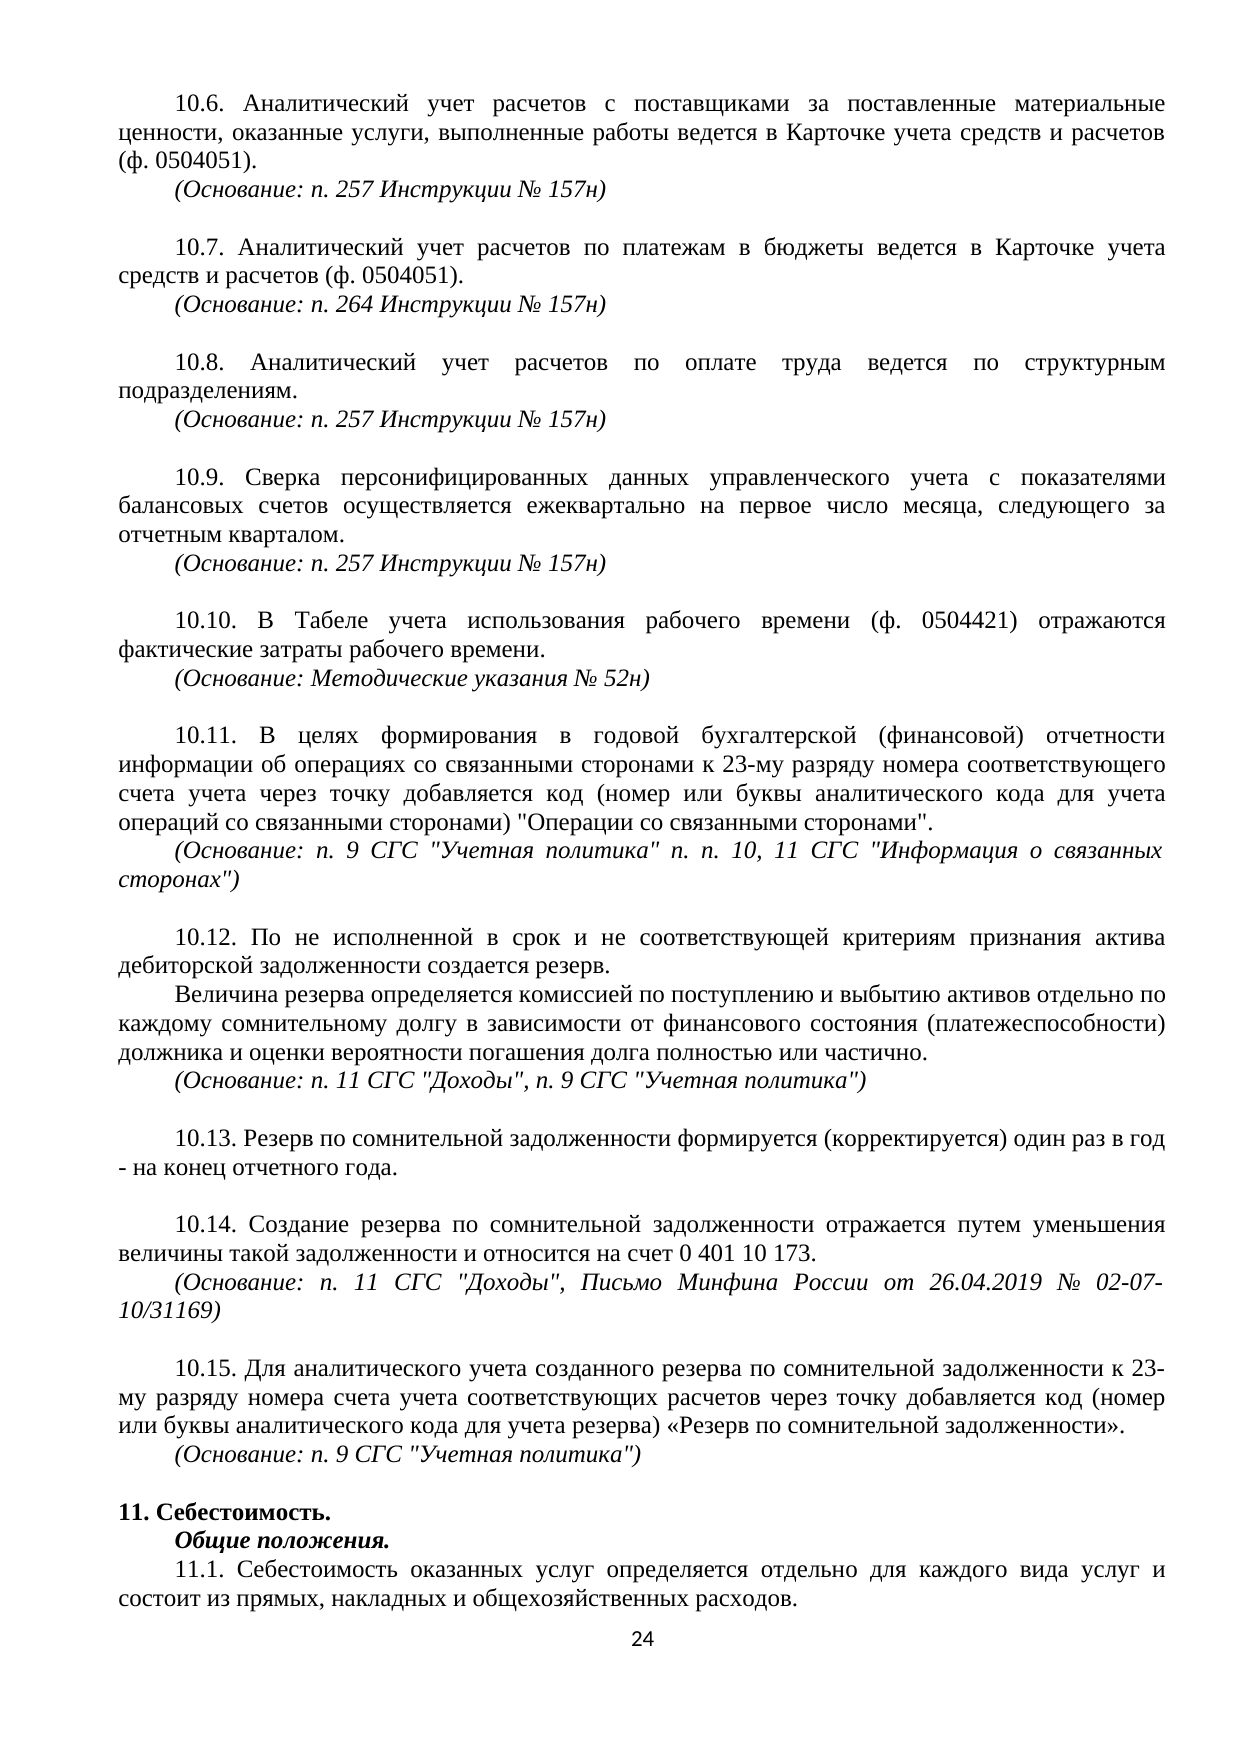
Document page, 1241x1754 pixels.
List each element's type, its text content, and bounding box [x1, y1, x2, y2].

text 10.13. Резерв по сомнительной задолженности формируется (корректируется) один раз в год - на конец отчетного года. [118, 1123, 1167, 1180]
text (Основание: п. 11 СГС "Доходы", п. 9 СГС "Учетная политика") [118, 1065, 1167, 1094]
text (Основание: п. 9 СГС "Учетная политика" п. п. 10, 11 СГС "Информация о связанных сторонах") [118, 835, 1167, 893]
text 10.6. Аналитический учет расчетов с поставщиками за поставленные материальные ценности, оказанные услуги, выполненные работы ведется в Карточке учета средств и расчетов (ф. 0504051). [118, 88, 1167, 174]
text Величина резерва определяется комиссией по поступлению и выбытию активов отдельно по каждому сомнительному долгу в зависимости от финансового состояния (платежеспособности) должника и оценки вероятности погашения долга полностью или частично. [118, 979, 1167, 1065]
text 10.12. По не исполненной в срок и не соответствующей критериям признания актива дебиторской задолженности создается резерв. [118, 922, 1167, 979]
text (Основание: п. 257 Инструкции № 157н) [118, 548, 1167, 577]
text (Основание: п. 257 Инструкции № 157н) [118, 174, 1167, 203]
text (Основание: п. 257 Инструкции № 157н) [118, 404, 1167, 433]
text 10.7. Аналитический учет расчетов по платежам в бюджеты ведется в Карточке учета средств и расчетов (ф. 0504051). [118, 232, 1167, 289]
text 10.8. Аналитический учет расчетов по оплате труда ведется по структурным подразделениям. [118, 347, 1167, 404]
text (Основание: п. 11 СГС "Доходы", Письмо Минфина России от 26.04.2019 № 02-07-10/31169) [118, 1267, 1167, 1324]
text 11.1. Себестоимость оказанных услуг определяется отдельно для каждого вида услуг и состоит из прямых, накладных и общехозяйственных расходов. [118, 1554, 1167, 1612]
text (Основание: Методические указания № 52н) [118, 663, 1167, 692]
text (Основание: п. 264 Инструкции № 157н) [118, 289, 1167, 318]
text 10.10. В Табеле учета использования рабочего времени (ф. 0504421) отражаются фактические затраты рабочего времени. [118, 605, 1167, 663]
text 10.15. Для аналитического учета созданного резерва по сомнительной задолженности к 23-му разряду номера счета учета соответствующих расчетов через точку добавляется код (номер или буквы аналитического кода для учета резерва) «Резерв по сомнительной задолженности». [118, 1353, 1167, 1439]
text 10.14. Создание резерва по сомнительной задолженности отражается путем уменьшения величины такой задолженности и относится на счет 0 401 10 173. [118, 1209, 1167, 1267]
text 10.9. Сверка персонифицированных данных управленческого учета с показателями балансовых счетов осуществляется ежеквартально на первое число месяца, следующего за отчетным кварталом. [118, 462, 1167, 548]
text 10.11. В целях формирования в годовой бухгалтерской (финансовой) отчетности информации об операциях со связанными сторонами к 23-му разряду номера соответствующего счета учета через точку добавляется код (номер или буквы аналитического кода для учета операций со связанными сторонами) "Операции со связанными сторонами". [118, 720, 1167, 835]
text 11. Себестоимость. [118, 1497, 1167, 1525]
text (Основание: п. 9 СГС "Учетная политика") [118, 1439, 1167, 1468]
text Общие положения. [118, 1525, 1167, 1554]
